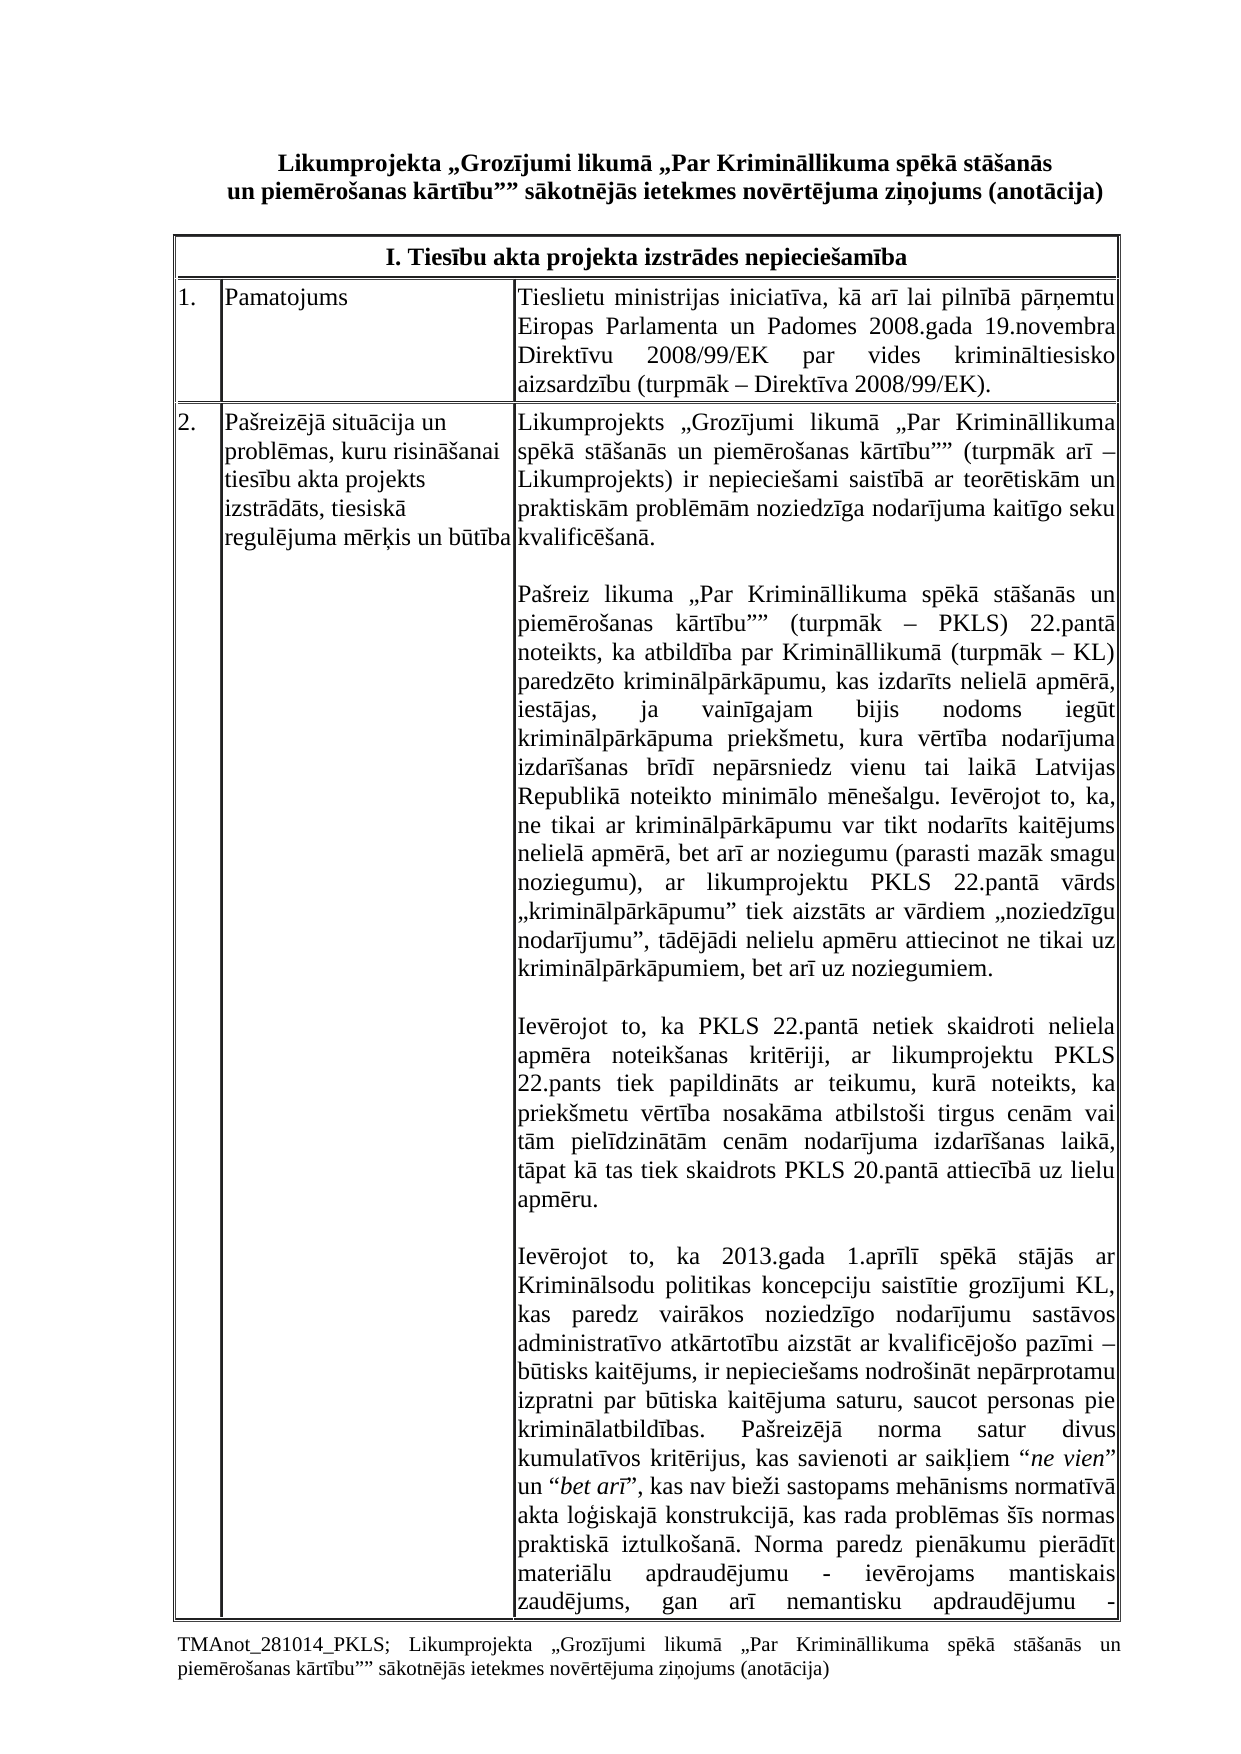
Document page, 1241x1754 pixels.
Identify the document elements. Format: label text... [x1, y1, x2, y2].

table_cell Pamatojums [223, 280, 513, 401]
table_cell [514, 401, 1119, 1618]
table_cell Tieslietu ministrijas iniciatīva, kā arī lai pilnībā pārņemtu Eiropas Parlamenta un Padomes 2008.gada 19.novembra Direktīvu 2008/99/EK par vides krimināltiesisko aizsardzību (turpmāk – Direktīva 2008/99/EK). [516, 276, 1118, 401]
text un piemērošanas kārtību”” sākotnējās ietekmes novērtējuma (anotācija) [177, 176, 1122, 205]
table_header I. Tiesību akta projekta izstrādes nepieciešamība [176, 237, 1117, 276]
text Likumprojekta „Grozījumi likumā „Par Krimināllikuma spēkā stāšanās [177, 148, 1122, 176]
table_cell 2. [174, 401, 221, 1618]
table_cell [221, 404, 514, 1618]
table_cell 1. [176, 276, 220, 401]
